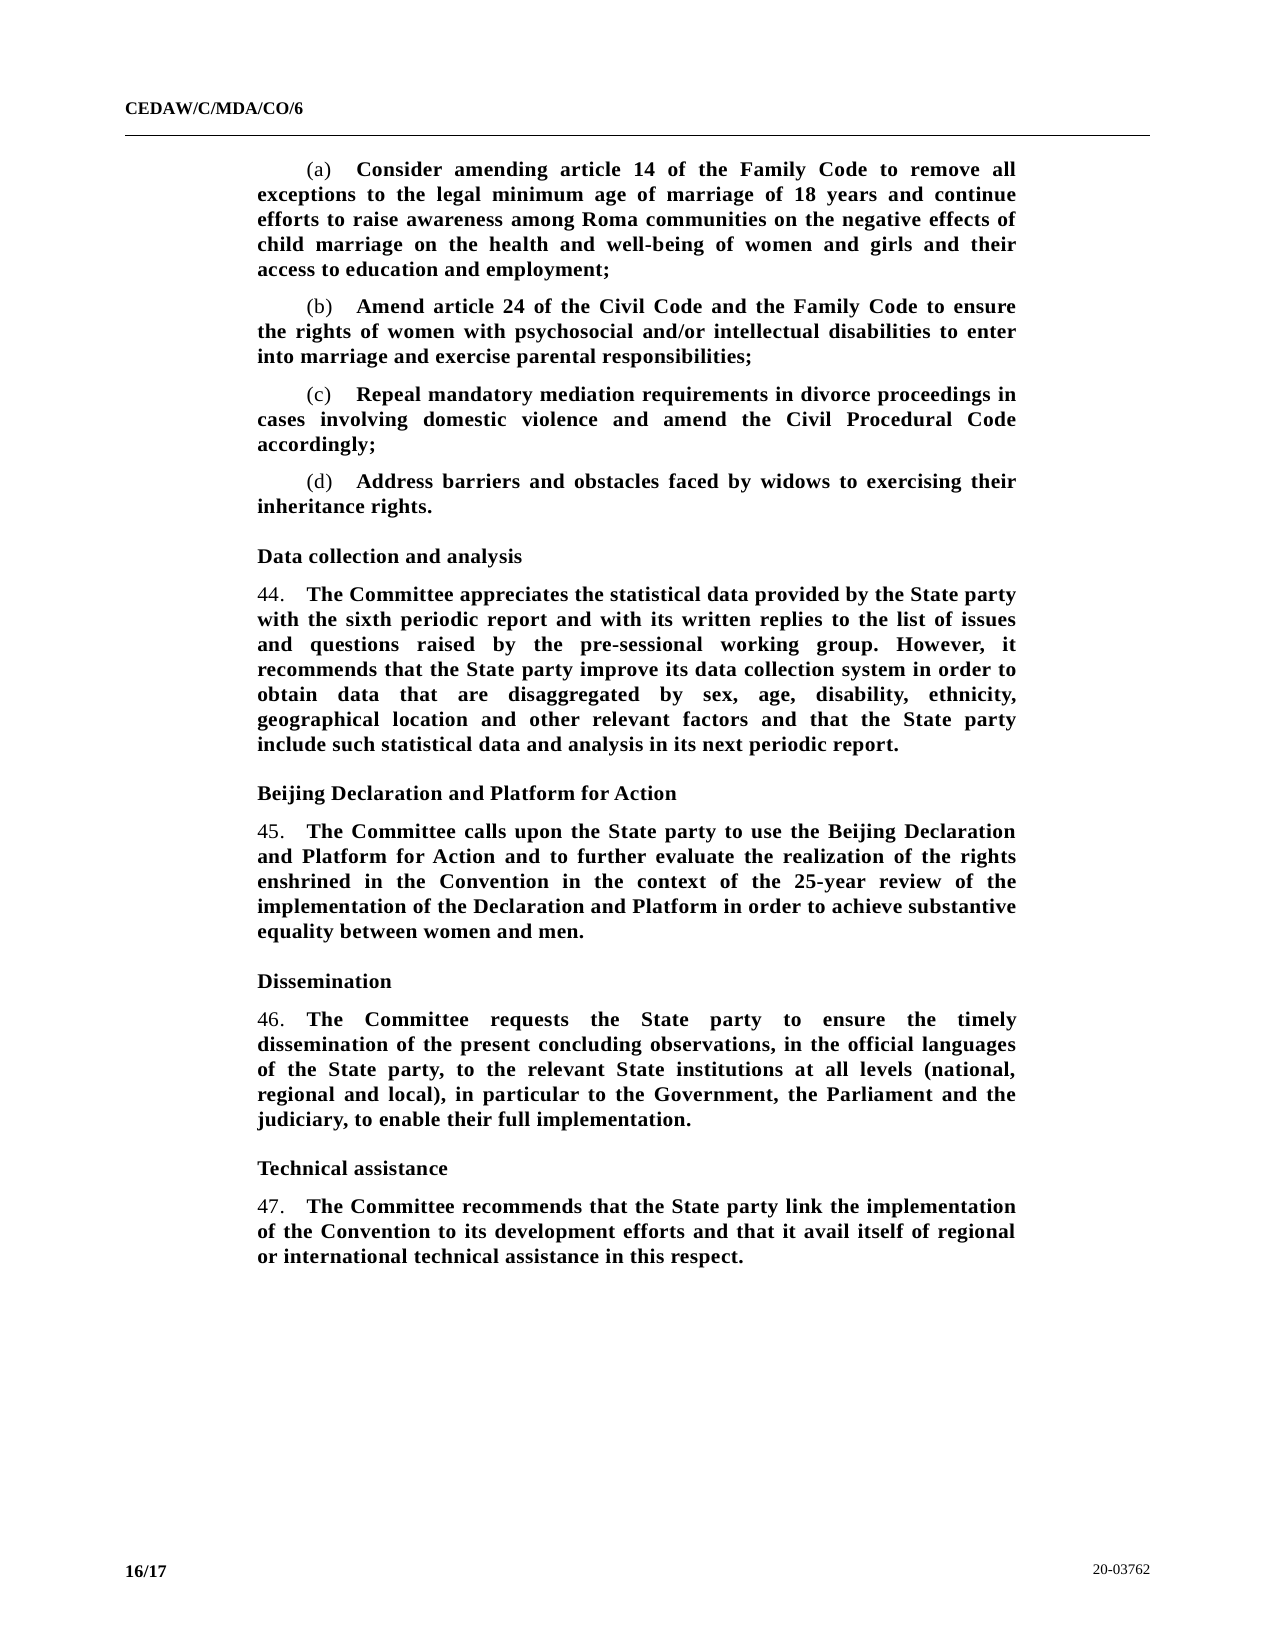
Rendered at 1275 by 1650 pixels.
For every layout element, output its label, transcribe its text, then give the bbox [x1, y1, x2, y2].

text Beijing Declaration and Platform for Action [125, 781, 1019, 806]
text (c) Repeal mandatory mediation requirements in divorce proceedings in cases involving domestic violence and amend the Civil Procedural Code accordingly; [257, 381, 1018, 456]
text 45. The Committee calls upon the State party to use the Beijing Declaration and Platform for Action and to further evaluate the realization of the rights enshrined in the Convention in the context of the 25-year review of the implementation of the Declaration and Platform in order to achieve substantive equality between women and men. [257, 818, 1018, 943]
text (a) Consider amending article 14 of the Family Code to remove all exceptions to the legal minimum age of marriage of 18 years and continue efforts to raise awareness among Roma communities on the negative effects of child marriage on the health and well-being of women and girls and their access to education and employment; [257, 156, 1018, 281]
text Technical assistance [125, 1156, 1019, 1181]
text (d) Address barriers and obstacles faced by widows to exercising their inheritance rights. [257, 468, 1018, 518]
text 47. The Committee recommends that the State party link the implementation of the Convention to its development efforts and that it avail itself of regional or international technical assistance in this respect. [257, 1193, 1018, 1268]
text Data collection and analysis [125, 543, 1019, 568]
text Dissemination [125, 968, 1019, 993]
text 44. The Committee appreciates the statistical data provided by the State party with the sixth periodic report and with its written replies to the list of issues and questions raised by the pre-sessional working group. However, it recommends that the State party improve its data collection system in order to obtain data that are disaggregated by sex, age, disability, ethnicity, geographical location and other relevant factors and that the State party include such statistical data and analysis in its next periodic report. [257, 581, 1018, 756]
text 46. The Committee requests the State party to ensure the timely dissemination of the present concluding observations, in the official languages of the State party, to the relevant State institutions at all levels (national, regional and local), in particular to the Government, the Parliament and the judiciary, to enable their full implementation. [257, 1006, 1018, 1131]
text (b) Amend article 24 of the Civil Code and the Family Code to ensure the rights of women with psychosocial and/or intellectual disabilities to enter into marriage and exercise parental responsibilities; [257, 293, 1018, 368]
